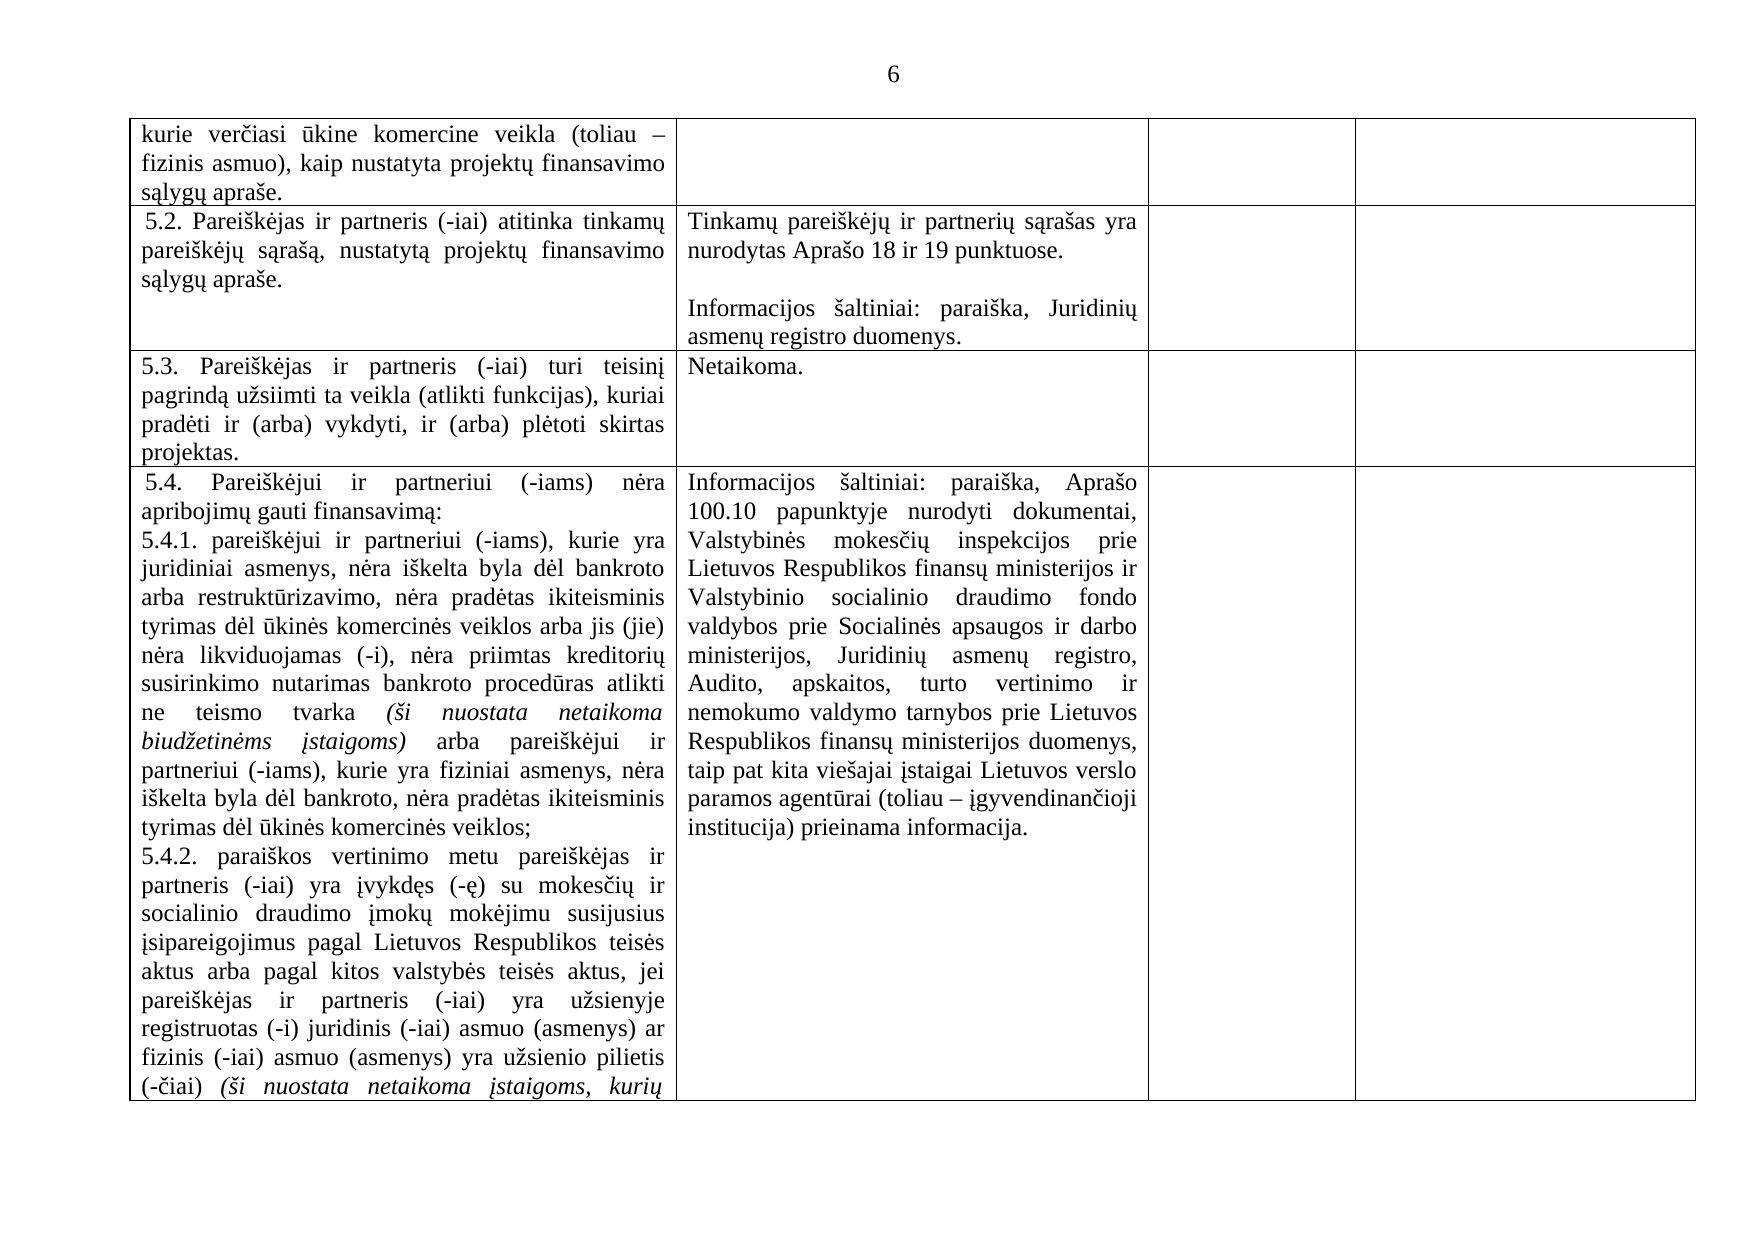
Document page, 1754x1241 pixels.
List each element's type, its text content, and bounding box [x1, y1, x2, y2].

table_cell 5.3. Pareiškėjas ir partneris (-iai) turi teisinį pagrindą užsiimti ta veikla (atlikti funkcijas), kuriai pradėti ir (arba) vykdyti, ir (arba) plėtoti skirtas projektas. [131, 351, 676, 466]
table_cell [1149, 119, 1355, 205]
table_cell Tinkamų pareiškėjų ir partnerių sąrašas yra nurodytas Aprašo 18 ir 19 punktuose. Informacijos šaltiniai: paraiška, Juridinių asmenų registro duomenys. [677, 206, 1148, 350]
table_cell [1356, 467, 1695, 1100]
table_cell 5.2. Pareiškėjas ir partneris (-iai) atitinka tinkamų pareiškėjų sąrašą, nustatytą projektų finansavimo sąlygų apraše. [131, 206, 676, 350]
table_cell Netaikoma. [677, 351, 1148, 466]
table_cell [1356, 119, 1695, 205]
table_cell [1356, 206, 1695, 350]
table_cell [131, 467, 676, 1100]
table_cell [1149, 467, 1355, 1100]
table_cell [677, 119, 1148, 205]
table_cell [1356, 351, 1695, 466]
table_cell [1149, 351, 1355, 466]
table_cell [131, 119, 676, 205]
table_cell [677, 467, 1148, 1100]
table_cell [1149, 206, 1355, 350]
